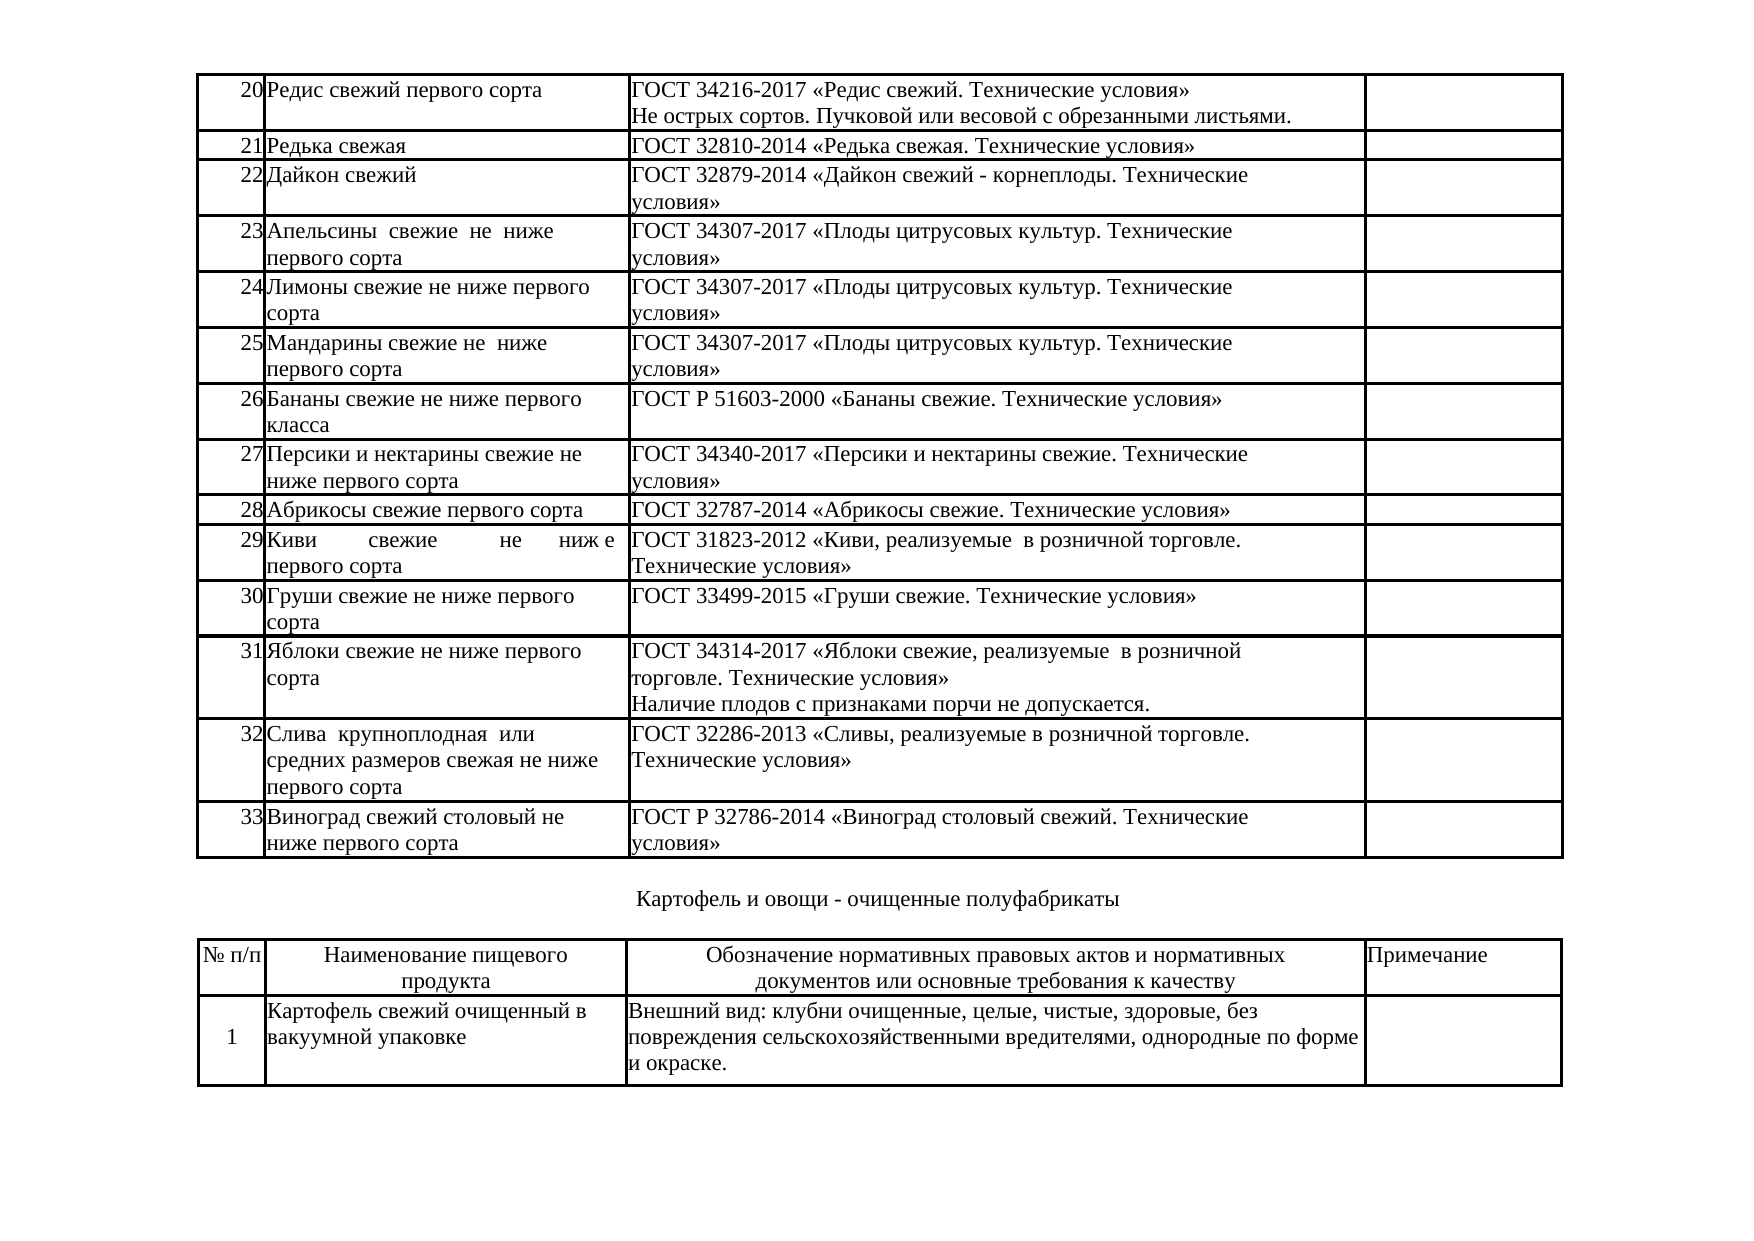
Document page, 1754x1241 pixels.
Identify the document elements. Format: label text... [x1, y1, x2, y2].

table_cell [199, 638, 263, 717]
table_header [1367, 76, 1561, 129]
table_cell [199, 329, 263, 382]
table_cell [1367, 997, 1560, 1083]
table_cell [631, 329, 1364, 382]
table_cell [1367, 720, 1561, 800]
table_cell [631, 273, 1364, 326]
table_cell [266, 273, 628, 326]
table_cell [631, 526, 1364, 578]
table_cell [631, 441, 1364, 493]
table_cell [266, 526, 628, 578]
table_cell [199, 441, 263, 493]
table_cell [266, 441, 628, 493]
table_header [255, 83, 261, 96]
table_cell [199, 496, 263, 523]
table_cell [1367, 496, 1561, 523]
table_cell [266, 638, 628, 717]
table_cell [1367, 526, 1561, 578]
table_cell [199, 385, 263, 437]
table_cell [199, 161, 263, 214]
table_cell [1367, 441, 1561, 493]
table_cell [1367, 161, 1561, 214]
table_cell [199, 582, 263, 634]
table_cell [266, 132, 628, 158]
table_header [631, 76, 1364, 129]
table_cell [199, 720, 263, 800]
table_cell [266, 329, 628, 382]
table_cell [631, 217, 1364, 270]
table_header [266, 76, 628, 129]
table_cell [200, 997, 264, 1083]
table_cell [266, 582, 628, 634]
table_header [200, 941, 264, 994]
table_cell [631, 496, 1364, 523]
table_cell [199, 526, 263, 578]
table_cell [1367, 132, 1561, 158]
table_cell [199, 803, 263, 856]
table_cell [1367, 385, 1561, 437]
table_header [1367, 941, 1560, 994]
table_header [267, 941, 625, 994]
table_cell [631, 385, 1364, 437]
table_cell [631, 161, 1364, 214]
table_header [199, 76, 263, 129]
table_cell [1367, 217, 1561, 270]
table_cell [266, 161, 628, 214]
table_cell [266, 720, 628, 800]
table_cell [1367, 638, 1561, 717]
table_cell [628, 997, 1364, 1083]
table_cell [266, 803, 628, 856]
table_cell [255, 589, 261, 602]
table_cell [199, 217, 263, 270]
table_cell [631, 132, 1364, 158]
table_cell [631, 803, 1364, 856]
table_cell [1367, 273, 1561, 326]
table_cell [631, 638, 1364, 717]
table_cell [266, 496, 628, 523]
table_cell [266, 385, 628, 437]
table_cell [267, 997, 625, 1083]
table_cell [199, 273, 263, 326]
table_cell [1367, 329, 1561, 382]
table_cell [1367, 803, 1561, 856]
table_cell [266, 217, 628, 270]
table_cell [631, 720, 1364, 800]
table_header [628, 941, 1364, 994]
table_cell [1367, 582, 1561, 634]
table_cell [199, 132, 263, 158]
text Картофель и овощи - очищенные полуфабрикаты [64, 885, 1691, 911]
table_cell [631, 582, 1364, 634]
